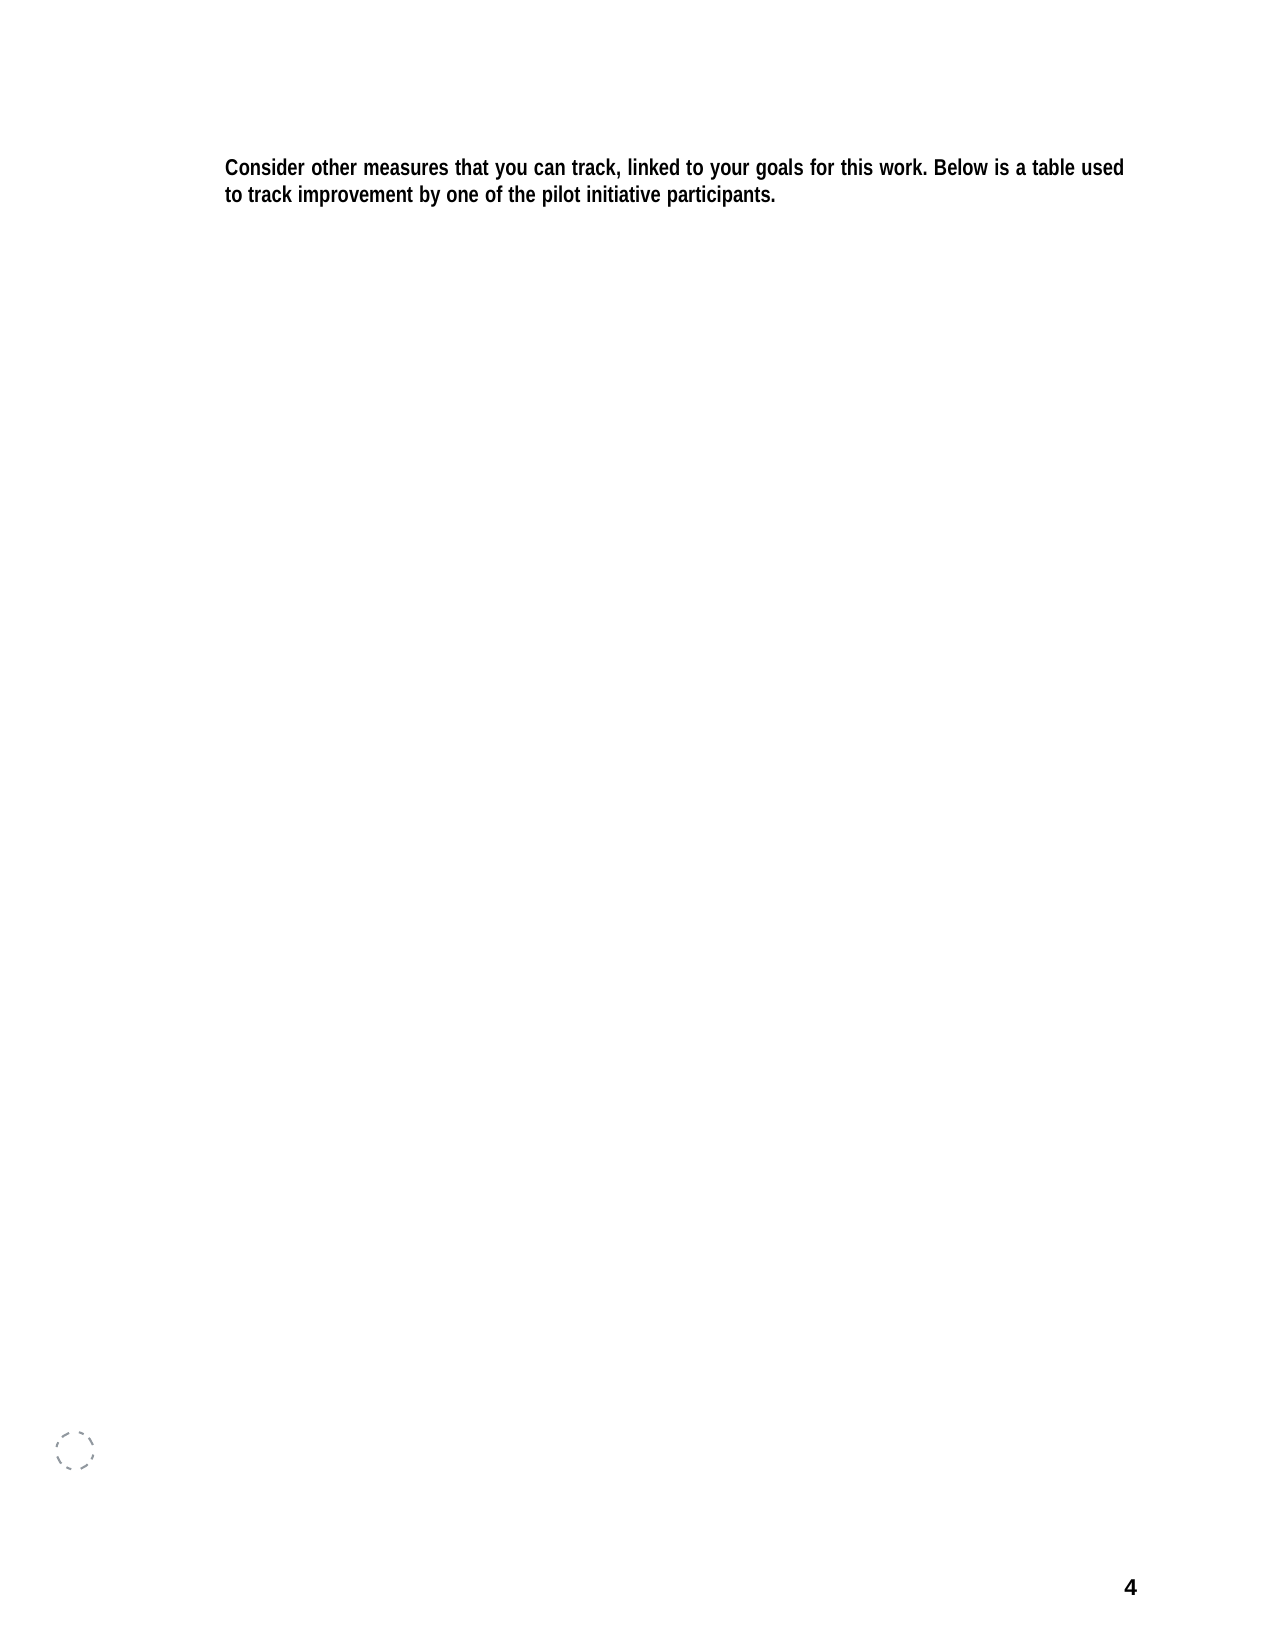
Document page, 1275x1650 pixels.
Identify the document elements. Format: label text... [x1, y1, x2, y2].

text Consider other measures that you can track, linked to your goals for this work. Below is a table used to track improvement by one of the pilot initiative participants. [225, 154, 1125, 207]
